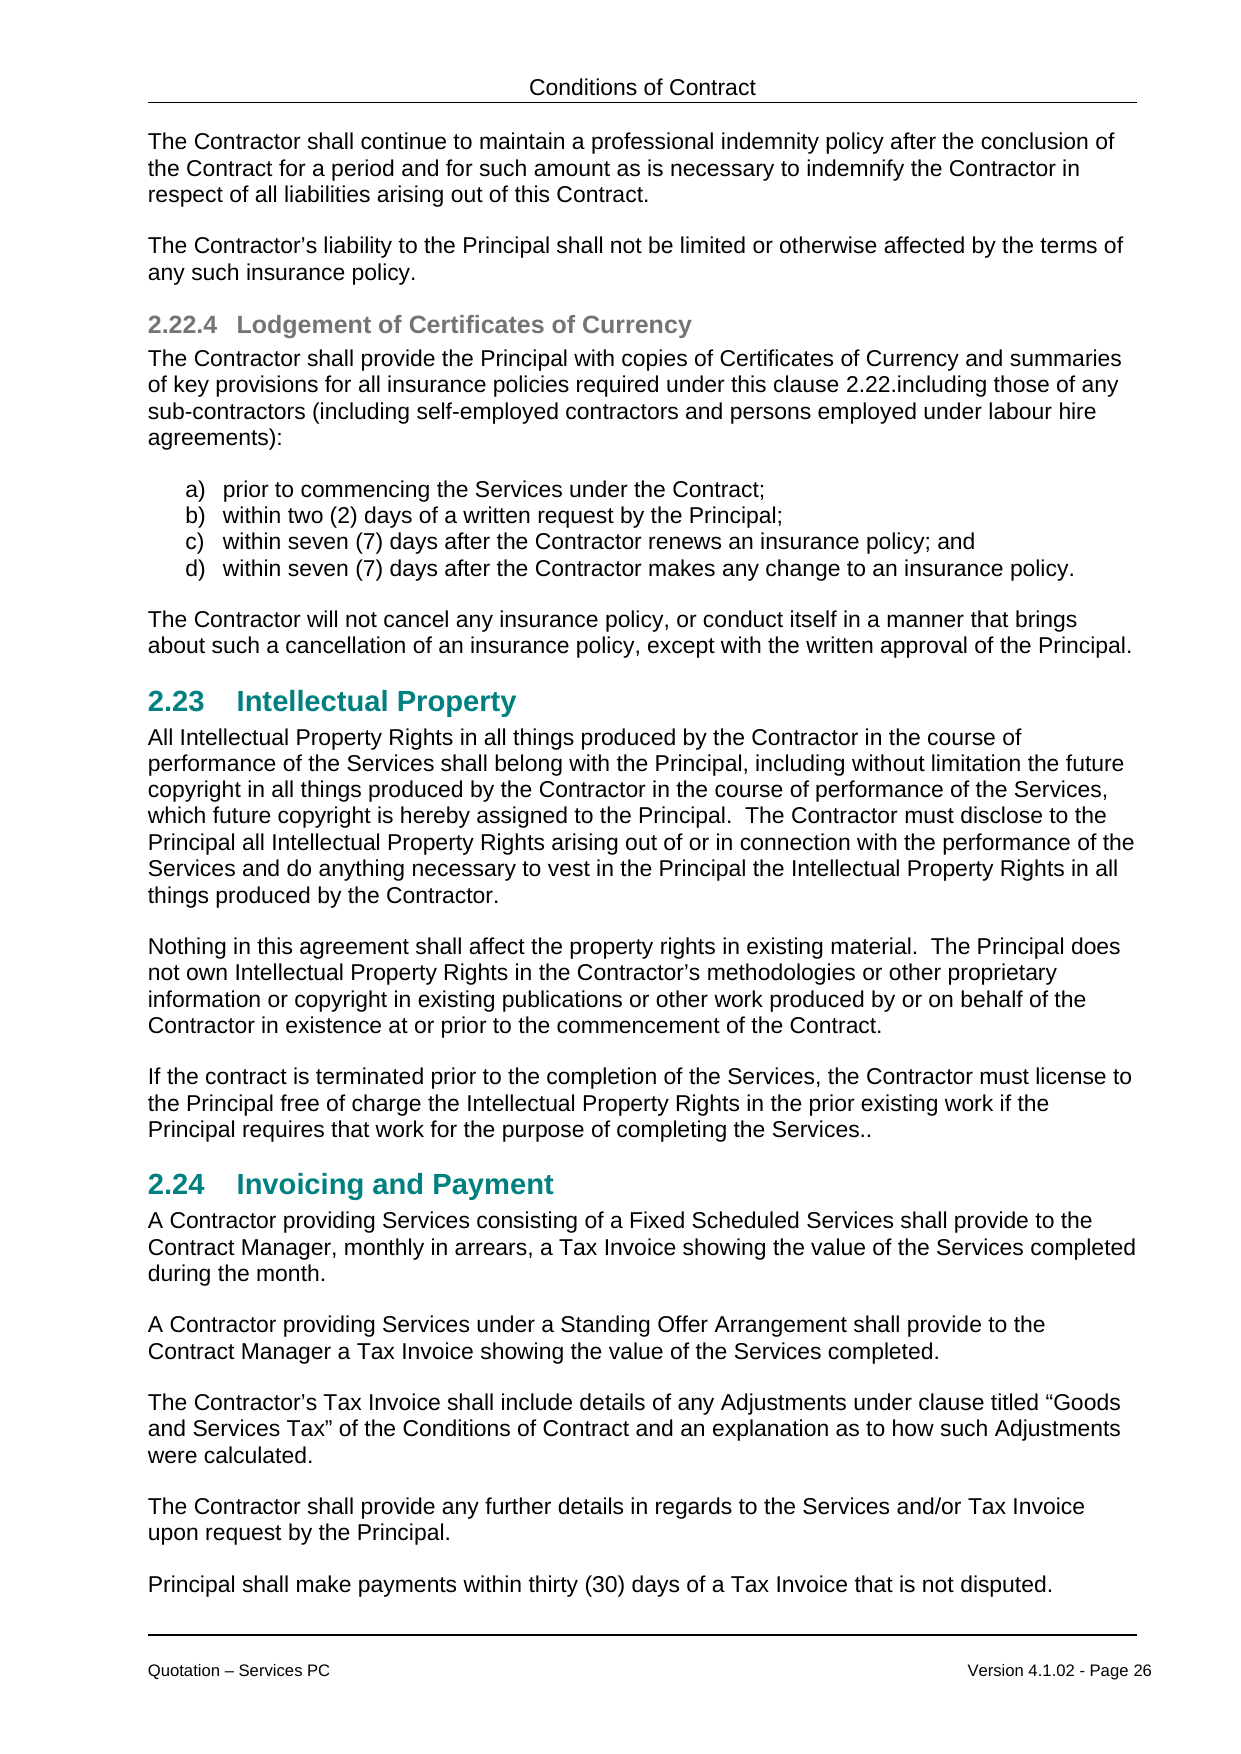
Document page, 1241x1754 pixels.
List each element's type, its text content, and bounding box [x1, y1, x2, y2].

text The Contractor shall continue to maintain a professional indemnity policy after the conclusion of the Contract for a period and for such amount as is necessary to indemnify the Contractor in respect of all liabilities arising out of this Contract. [148, 128, 1137, 207]
text A Contractor providing Services consisting of a Fixed Scheduled Services shall provide to the Contract Manager, monthly in arrears, a Tax Invoice showing the value of the Services completed during the month. [148, 1207, 1137, 1286]
text The Contractor’s Tax Invoice shall include details of any Adjustments under clause titled “Goods and Services Tax” of the Conditions of Contract and an explanation as to how such Adjustments were calculated. [148, 1389, 1137, 1468]
list within seven (7) days after the Contractor renews an insurance policy; and [185, 528, 1137, 554]
text Principal shall make payments within thirty (30) days of a Tax Invoice that is not disputed. [148, 1571, 1137, 1597]
text The Contractor shall provide any further details in regards to the Services and/or Tax Invoice upon request by the Principal. [148, 1493, 1137, 1546]
list prior to commencing the Services under the Contract; [185, 476, 1137, 502]
list within seven (7) days after the Contractor makes any change to an insurance policy. [185, 554, 1137, 581]
subtitle Intellectual Property [148, 684, 1137, 717]
text If the contract is terminated prior to the completion of the Services, the Contractor must license to the Principal free of charge the Intellectual Property Rights in the prior existing work if the Principal requires that work for the purpose of completing the Services.. [148, 1063, 1137, 1142]
text All Intellectual Property Rights in all things produced by the Contractor in the course of performance of the Services shall belong with the Principal, including without limitation the future copyright in all things produced by the Contractor in the course of performance of the Services, which future copyright is hereby assigned to the Principal. The Contractor must disclose to the Principal all Intellectual Property Rights arising out of or in connection with the performance of the Services and do anything necessary to vest in the Principal the Intellectual Property Rights in all things produced by the Contractor. [148, 723, 1137, 908]
subtitle Lodgement of Certificates of Currency [148, 310, 1137, 339]
text A Contractor providing Services under a Standing Offer Arrangement shall provide to the Contract Manager a Tax Invoice showing the value of the Services completed. [148, 1311, 1137, 1364]
subtitle Invoicing and Payment [148, 1167, 1137, 1201]
text The Contractor’s liability to the Principal shall not be limited or otherwise affected by the terms of any such insurance policy. [148, 232, 1137, 285]
text The Contractor shall provide the Principal with copies of Certificates of Currency and summaries of key provisions for all insurance policies required under this clause 2.22.including those of any sub-contractors (including self-employed contractors and persons employed under labour hire agreements): [148, 345, 1137, 451]
list within two (2) days of a written request by the Principal; [185, 502, 1137, 528]
text The Contractor will not cancel any insurance policy, or conduct itself in a manner that brings about such a cancellation of an insurance policy, except with the written approval of the Principal. [148, 606, 1137, 659]
text Nothing in this agreement shall affect the property rights in existing material. The Principal does not own Intellectual Property Rights in the Contractor’s methodologies or other proprietary information or copyright in existing publications or other work produced by or on behalf of the Contractor in existence at or prior to the commencement of the Contract. [148, 933, 1137, 1038]
